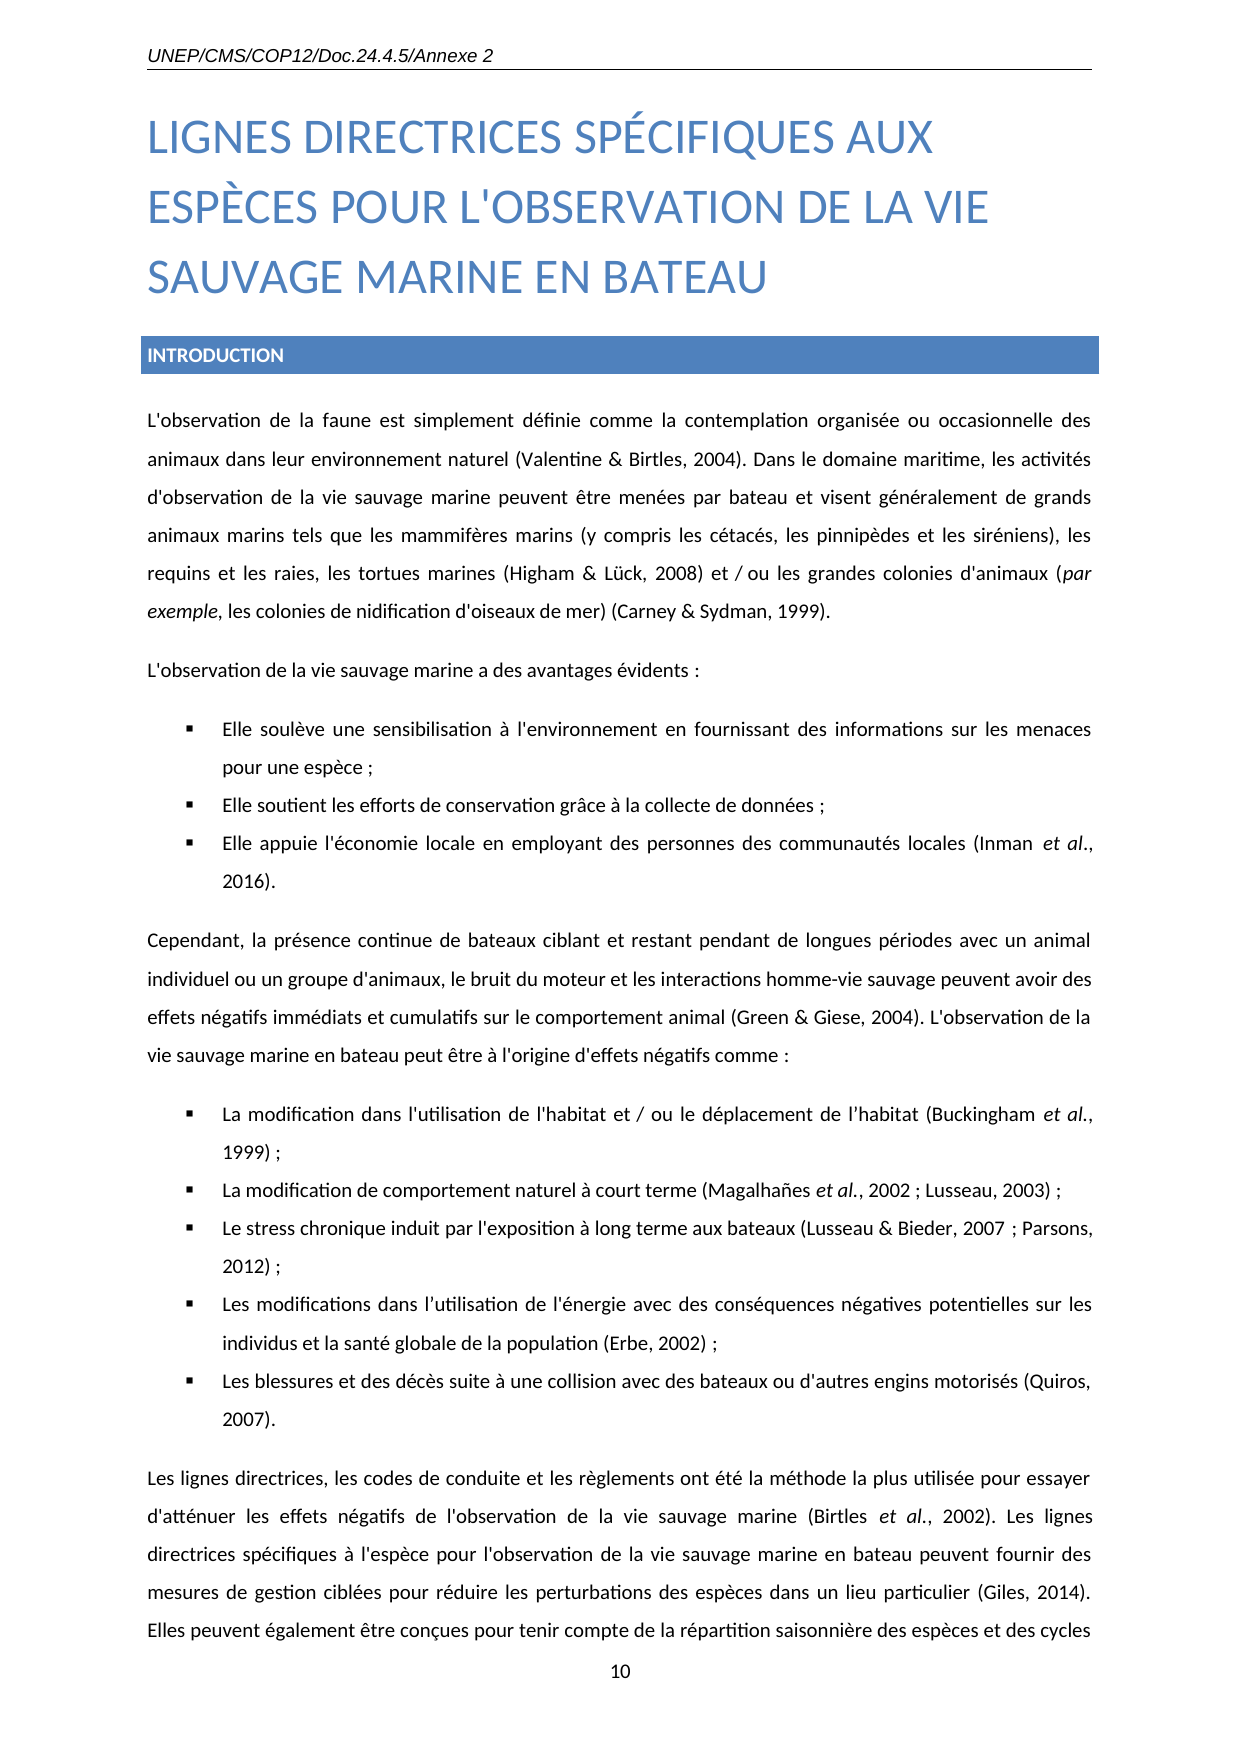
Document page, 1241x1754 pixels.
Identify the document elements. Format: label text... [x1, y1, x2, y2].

text L'observation de la vie sauvage marine a des avantages évidents : [147, 657, 1093, 683]
text Lignes directrices spÉcifiques aux espÈces pour l'observation de la vie sauvage marine en bateau [147, 105, 1093, 306]
text L'observation de la faune est simplement définie comme la contemplation organisée ou occasionnelle des animaux dans leur environnement naturel (Valentine & Birtles, 2004). Dans le domaine maritime, les activités d'observation de la vie sauvage marine peuvent être menées par bateau et visent généralement de grands animaux marins tels que les mammifères marins (y compris les cétacés, les pinnipèdes et les siréniens), les requins et les raies, les tortues marines (Higham & Lück, 2008) et / ou les grandes colonies d'animaux (par exemple, les colonies de nidification d'oiseaux de mer) (Carney & Sydman, 1999). [147, 408, 1093, 624]
list La modification de comportement naturel à court terme (Magalhañes et al., 2002 ; Lusseau, 2003) ; [184, 1177, 1093, 1203]
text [147, 1465, 1093, 1643]
text Cependant, la présence continue de bateaux ciblant et restant pendant de longues périodes avec un animal individuel ou un groupe d'animaux, le bruit du moteur et les interactions homme-vie sauvage peuvent avoir des effets négatifs immédiats et cumulatifs sur le comportement animal (Green & Giese, 2004). L'observation de la vie sauvage marine en bateau peut être à l'origine d'effets négatifs comme : [147, 928, 1093, 1067]
list Les blessures et des décès suite à une collision avec des bateaux ou d'autres engins motorisés (Quiros, 2007). [184, 1368, 1093, 1431]
list Elle soutient les efforts de conservation grâce à la collecte de données ; [184, 792, 1093, 818]
text Introduction [147, 343, 1093, 368]
list Elle soulève une sensibilisation à l'environnement en fournissant des informations sur les menaces pour une espèce ; [184, 716, 1093, 780]
list La modification dans l'utilisation de l'habitat et / ou le déplacement de l’habitat (Buckingham et al., 1999) ; [184, 1101, 1093, 1164]
list Les modifications dans l’utilisation de l'énergie avec des conséquences négatives potentielles sur les individus et la santé globale de la population (Erbe, 2002) ; [184, 1292, 1093, 1355]
list Elle appuie l'économie locale en employant des personnes des communautés locales (Inman et al., 2016). [184, 831, 1093, 894]
list Le stress chronique induit par l'exposition à long terme aux bateaux (Lusseau & Bieder, 2007 ; Parsons, 2012) ; [184, 1215, 1093, 1279]
